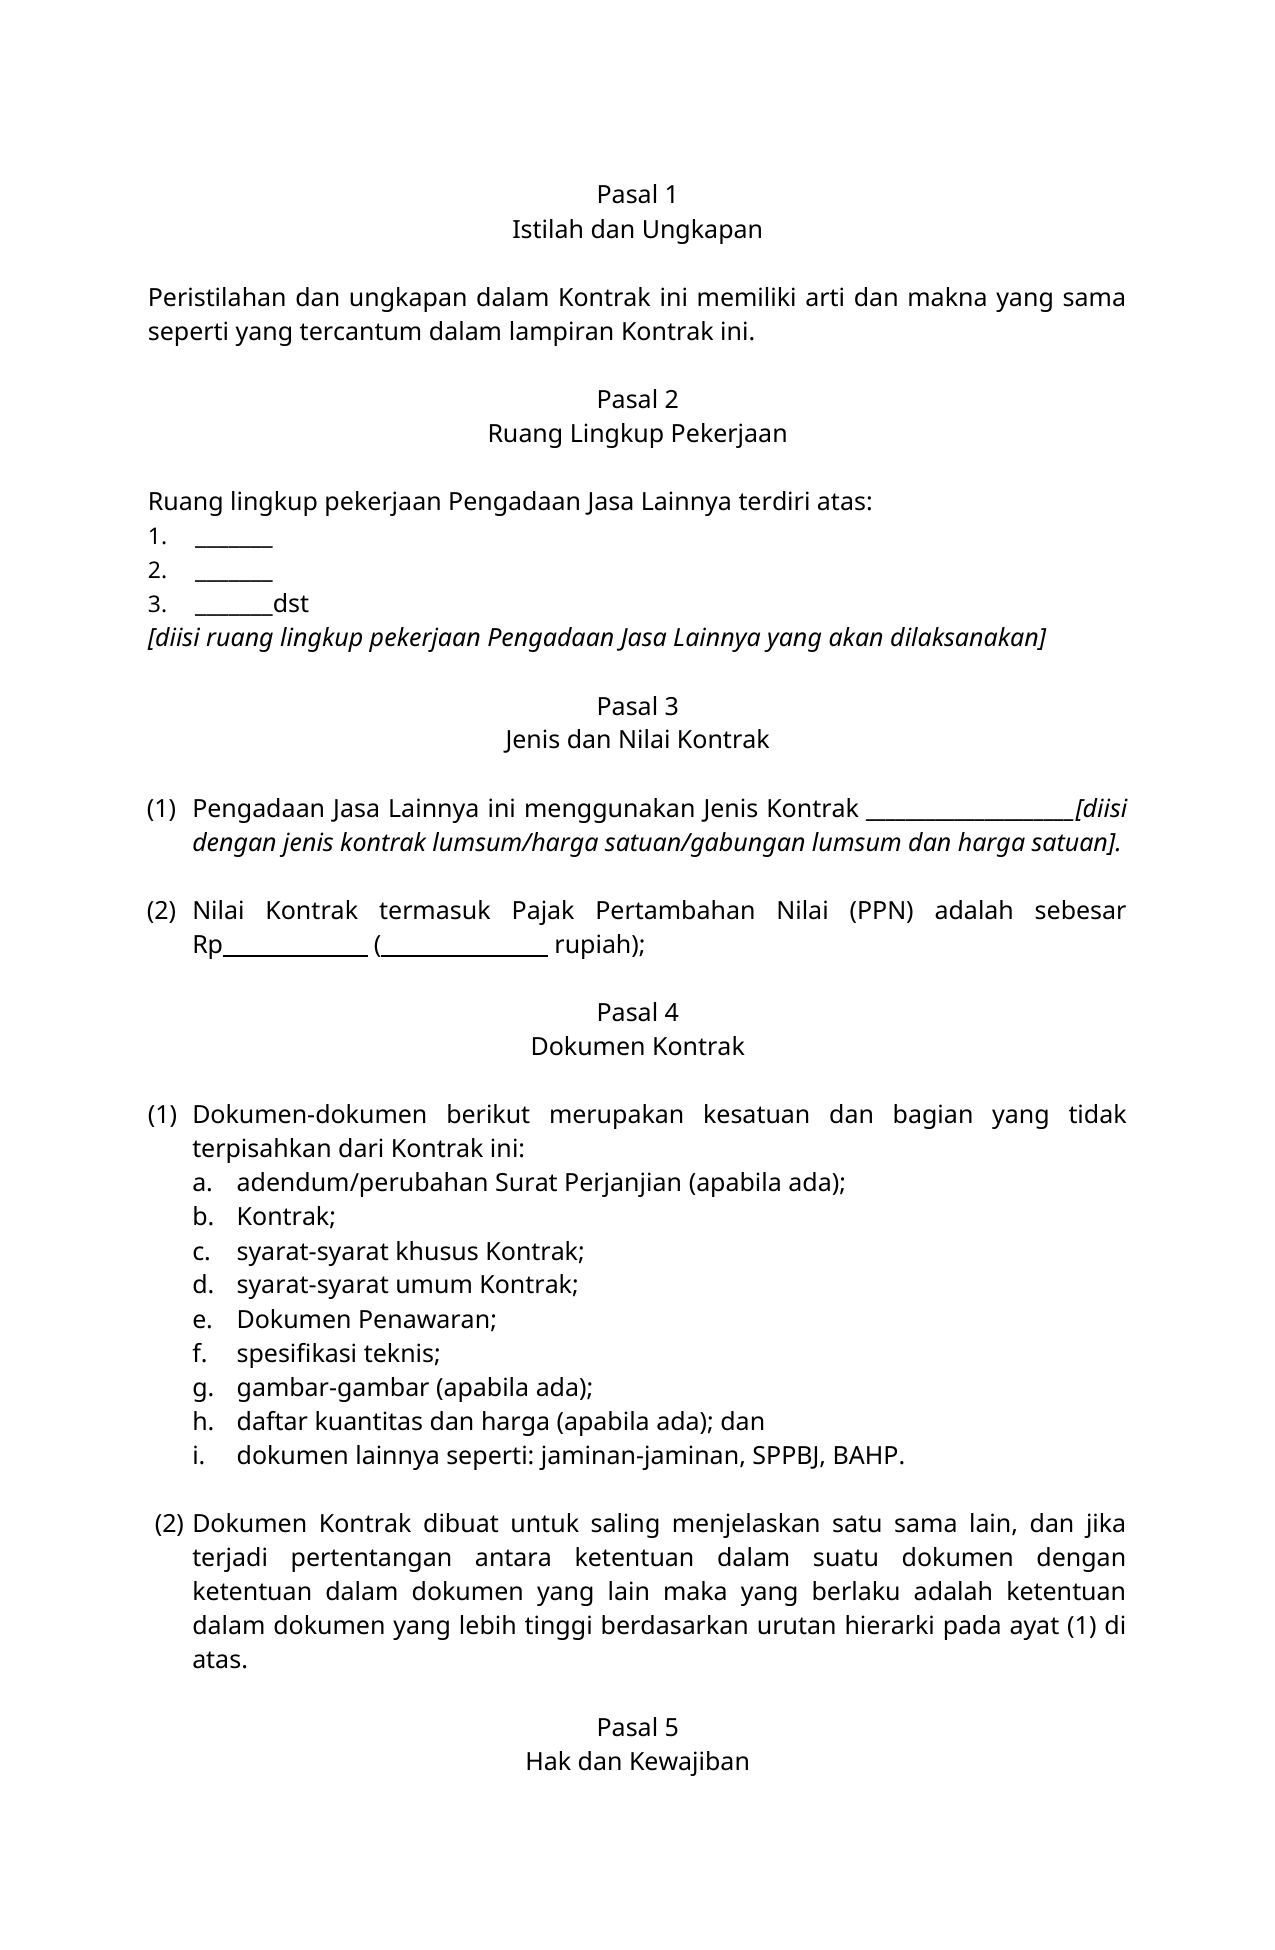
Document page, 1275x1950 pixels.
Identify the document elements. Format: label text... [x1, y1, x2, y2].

text Peristilahan dan ungkapan dalam Kontrak ini memiliki arti dan makna yang sama seperti yang tercantum dalam lampiran Kontrak ini. [148, 279, 1127, 347]
text Pasal 4 [148, 995, 1127, 1029]
text Hak dan Kewajiban [148, 1744, 1127, 1778]
text [diisi ruang lingkup pekerjaan Pengadaan Jasa Lainnya yang akan dilaksanakan] [148, 620, 1127, 654]
list Nilai Kontrak termasuk Pajak Pertambahan Nilai (PPN) adalah sebesar Rp_____________ (_______________ rupiah); [147, 892, 1127, 961]
list _______ [148, 552, 1127, 586]
list daftar kuantitas dan harga (apabila ada); dan [192, 1403, 1127, 1437]
text Jenis dan Nilai Kontrak [148, 722, 1127, 756]
text Ruang lingkup pekerjaan Pengadaan Jasa Lainnya terdiri atas: [148, 484, 1127, 518]
list Dokumen Penawaran; [192, 1301, 1127, 1335]
list spesifikasi teknis; [192, 1335, 1127, 1369]
list Kontrak; [192, 1199, 1127, 1233]
list adendum/perubahan Surat Perjanjian (apabila ada); [192, 1165, 1127, 1199]
text Pasal 3 [148, 688, 1127, 722]
text Ruang Lingkup Pekerjaan [148, 416, 1127, 450]
list dokumen lainnya seperti: jaminan-jaminan, SPPBJ, BAHP. [192, 1437, 1127, 1472]
text Dokumen Kontrak [148, 1029, 1127, 1063]
list gambar-gambar (apabila ada); [192, 1369, 1127, 1403]
list syarat-syarat umum Kontrak; [192, 1267, 1127, 1301]
list syarat-syarat khusus Kontrak; [192, 1233, 1127, 1267]
list _______ [148, 518, 1127, 552]
text Pasal 1 [148, 177, 1127, 211]
list _______dst [148, 586, 1127, 620]
text Istilah dan Ungkapan [148, 211, 1127, 245]
list Dokumen-dokumen berikut merupakan kesatuan dan bagian yang tidak terpisahkan dari Kontrak ini: [148, 1097, 1127, 1165]
text Pasal 2 [148, 382, 1127, 416]
text Pasal 5 [148, 1710, 1127, 1744]
list Dokumen Kontrak dibuat untuk saling menjelaskan satu sama lain, dan jika terjadi pertentangan antara ketentuan dalam suatu dokumen dengan ketentuan dalam dokumen yang lain maka yang berlaku adalah ketentuan dalam dokumen yang lebih tinggi berdasarkan urutan hierarki pada ayat (1) di atas. [154, 1506, 1127, 1676]
list Pengadaan Jasa Lainnya ini menggunakan Jenis Kontrak _____________________[diisi dengan jenis kontrak lumsum/harga satuan/gabungan lumsum dan harga satuan]. [147, 790, 1127, 858]
